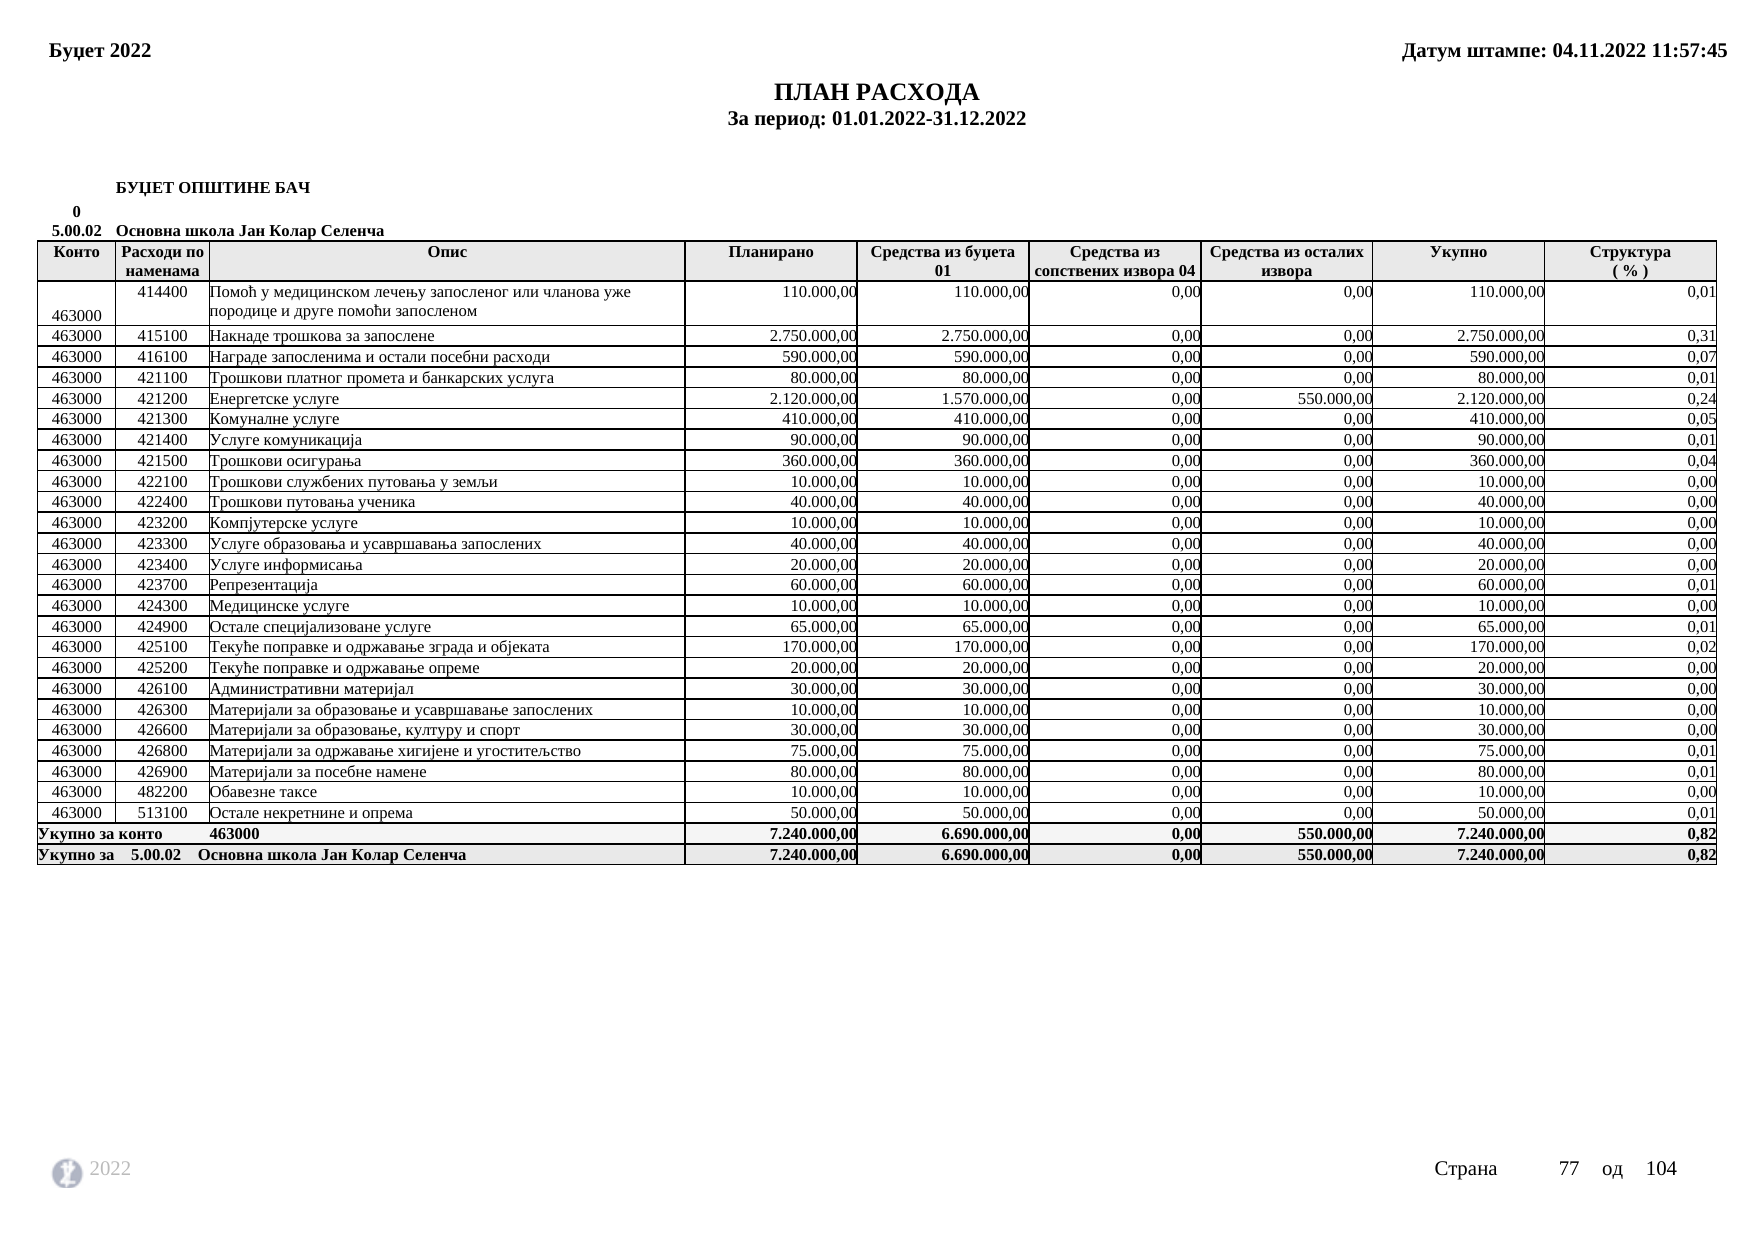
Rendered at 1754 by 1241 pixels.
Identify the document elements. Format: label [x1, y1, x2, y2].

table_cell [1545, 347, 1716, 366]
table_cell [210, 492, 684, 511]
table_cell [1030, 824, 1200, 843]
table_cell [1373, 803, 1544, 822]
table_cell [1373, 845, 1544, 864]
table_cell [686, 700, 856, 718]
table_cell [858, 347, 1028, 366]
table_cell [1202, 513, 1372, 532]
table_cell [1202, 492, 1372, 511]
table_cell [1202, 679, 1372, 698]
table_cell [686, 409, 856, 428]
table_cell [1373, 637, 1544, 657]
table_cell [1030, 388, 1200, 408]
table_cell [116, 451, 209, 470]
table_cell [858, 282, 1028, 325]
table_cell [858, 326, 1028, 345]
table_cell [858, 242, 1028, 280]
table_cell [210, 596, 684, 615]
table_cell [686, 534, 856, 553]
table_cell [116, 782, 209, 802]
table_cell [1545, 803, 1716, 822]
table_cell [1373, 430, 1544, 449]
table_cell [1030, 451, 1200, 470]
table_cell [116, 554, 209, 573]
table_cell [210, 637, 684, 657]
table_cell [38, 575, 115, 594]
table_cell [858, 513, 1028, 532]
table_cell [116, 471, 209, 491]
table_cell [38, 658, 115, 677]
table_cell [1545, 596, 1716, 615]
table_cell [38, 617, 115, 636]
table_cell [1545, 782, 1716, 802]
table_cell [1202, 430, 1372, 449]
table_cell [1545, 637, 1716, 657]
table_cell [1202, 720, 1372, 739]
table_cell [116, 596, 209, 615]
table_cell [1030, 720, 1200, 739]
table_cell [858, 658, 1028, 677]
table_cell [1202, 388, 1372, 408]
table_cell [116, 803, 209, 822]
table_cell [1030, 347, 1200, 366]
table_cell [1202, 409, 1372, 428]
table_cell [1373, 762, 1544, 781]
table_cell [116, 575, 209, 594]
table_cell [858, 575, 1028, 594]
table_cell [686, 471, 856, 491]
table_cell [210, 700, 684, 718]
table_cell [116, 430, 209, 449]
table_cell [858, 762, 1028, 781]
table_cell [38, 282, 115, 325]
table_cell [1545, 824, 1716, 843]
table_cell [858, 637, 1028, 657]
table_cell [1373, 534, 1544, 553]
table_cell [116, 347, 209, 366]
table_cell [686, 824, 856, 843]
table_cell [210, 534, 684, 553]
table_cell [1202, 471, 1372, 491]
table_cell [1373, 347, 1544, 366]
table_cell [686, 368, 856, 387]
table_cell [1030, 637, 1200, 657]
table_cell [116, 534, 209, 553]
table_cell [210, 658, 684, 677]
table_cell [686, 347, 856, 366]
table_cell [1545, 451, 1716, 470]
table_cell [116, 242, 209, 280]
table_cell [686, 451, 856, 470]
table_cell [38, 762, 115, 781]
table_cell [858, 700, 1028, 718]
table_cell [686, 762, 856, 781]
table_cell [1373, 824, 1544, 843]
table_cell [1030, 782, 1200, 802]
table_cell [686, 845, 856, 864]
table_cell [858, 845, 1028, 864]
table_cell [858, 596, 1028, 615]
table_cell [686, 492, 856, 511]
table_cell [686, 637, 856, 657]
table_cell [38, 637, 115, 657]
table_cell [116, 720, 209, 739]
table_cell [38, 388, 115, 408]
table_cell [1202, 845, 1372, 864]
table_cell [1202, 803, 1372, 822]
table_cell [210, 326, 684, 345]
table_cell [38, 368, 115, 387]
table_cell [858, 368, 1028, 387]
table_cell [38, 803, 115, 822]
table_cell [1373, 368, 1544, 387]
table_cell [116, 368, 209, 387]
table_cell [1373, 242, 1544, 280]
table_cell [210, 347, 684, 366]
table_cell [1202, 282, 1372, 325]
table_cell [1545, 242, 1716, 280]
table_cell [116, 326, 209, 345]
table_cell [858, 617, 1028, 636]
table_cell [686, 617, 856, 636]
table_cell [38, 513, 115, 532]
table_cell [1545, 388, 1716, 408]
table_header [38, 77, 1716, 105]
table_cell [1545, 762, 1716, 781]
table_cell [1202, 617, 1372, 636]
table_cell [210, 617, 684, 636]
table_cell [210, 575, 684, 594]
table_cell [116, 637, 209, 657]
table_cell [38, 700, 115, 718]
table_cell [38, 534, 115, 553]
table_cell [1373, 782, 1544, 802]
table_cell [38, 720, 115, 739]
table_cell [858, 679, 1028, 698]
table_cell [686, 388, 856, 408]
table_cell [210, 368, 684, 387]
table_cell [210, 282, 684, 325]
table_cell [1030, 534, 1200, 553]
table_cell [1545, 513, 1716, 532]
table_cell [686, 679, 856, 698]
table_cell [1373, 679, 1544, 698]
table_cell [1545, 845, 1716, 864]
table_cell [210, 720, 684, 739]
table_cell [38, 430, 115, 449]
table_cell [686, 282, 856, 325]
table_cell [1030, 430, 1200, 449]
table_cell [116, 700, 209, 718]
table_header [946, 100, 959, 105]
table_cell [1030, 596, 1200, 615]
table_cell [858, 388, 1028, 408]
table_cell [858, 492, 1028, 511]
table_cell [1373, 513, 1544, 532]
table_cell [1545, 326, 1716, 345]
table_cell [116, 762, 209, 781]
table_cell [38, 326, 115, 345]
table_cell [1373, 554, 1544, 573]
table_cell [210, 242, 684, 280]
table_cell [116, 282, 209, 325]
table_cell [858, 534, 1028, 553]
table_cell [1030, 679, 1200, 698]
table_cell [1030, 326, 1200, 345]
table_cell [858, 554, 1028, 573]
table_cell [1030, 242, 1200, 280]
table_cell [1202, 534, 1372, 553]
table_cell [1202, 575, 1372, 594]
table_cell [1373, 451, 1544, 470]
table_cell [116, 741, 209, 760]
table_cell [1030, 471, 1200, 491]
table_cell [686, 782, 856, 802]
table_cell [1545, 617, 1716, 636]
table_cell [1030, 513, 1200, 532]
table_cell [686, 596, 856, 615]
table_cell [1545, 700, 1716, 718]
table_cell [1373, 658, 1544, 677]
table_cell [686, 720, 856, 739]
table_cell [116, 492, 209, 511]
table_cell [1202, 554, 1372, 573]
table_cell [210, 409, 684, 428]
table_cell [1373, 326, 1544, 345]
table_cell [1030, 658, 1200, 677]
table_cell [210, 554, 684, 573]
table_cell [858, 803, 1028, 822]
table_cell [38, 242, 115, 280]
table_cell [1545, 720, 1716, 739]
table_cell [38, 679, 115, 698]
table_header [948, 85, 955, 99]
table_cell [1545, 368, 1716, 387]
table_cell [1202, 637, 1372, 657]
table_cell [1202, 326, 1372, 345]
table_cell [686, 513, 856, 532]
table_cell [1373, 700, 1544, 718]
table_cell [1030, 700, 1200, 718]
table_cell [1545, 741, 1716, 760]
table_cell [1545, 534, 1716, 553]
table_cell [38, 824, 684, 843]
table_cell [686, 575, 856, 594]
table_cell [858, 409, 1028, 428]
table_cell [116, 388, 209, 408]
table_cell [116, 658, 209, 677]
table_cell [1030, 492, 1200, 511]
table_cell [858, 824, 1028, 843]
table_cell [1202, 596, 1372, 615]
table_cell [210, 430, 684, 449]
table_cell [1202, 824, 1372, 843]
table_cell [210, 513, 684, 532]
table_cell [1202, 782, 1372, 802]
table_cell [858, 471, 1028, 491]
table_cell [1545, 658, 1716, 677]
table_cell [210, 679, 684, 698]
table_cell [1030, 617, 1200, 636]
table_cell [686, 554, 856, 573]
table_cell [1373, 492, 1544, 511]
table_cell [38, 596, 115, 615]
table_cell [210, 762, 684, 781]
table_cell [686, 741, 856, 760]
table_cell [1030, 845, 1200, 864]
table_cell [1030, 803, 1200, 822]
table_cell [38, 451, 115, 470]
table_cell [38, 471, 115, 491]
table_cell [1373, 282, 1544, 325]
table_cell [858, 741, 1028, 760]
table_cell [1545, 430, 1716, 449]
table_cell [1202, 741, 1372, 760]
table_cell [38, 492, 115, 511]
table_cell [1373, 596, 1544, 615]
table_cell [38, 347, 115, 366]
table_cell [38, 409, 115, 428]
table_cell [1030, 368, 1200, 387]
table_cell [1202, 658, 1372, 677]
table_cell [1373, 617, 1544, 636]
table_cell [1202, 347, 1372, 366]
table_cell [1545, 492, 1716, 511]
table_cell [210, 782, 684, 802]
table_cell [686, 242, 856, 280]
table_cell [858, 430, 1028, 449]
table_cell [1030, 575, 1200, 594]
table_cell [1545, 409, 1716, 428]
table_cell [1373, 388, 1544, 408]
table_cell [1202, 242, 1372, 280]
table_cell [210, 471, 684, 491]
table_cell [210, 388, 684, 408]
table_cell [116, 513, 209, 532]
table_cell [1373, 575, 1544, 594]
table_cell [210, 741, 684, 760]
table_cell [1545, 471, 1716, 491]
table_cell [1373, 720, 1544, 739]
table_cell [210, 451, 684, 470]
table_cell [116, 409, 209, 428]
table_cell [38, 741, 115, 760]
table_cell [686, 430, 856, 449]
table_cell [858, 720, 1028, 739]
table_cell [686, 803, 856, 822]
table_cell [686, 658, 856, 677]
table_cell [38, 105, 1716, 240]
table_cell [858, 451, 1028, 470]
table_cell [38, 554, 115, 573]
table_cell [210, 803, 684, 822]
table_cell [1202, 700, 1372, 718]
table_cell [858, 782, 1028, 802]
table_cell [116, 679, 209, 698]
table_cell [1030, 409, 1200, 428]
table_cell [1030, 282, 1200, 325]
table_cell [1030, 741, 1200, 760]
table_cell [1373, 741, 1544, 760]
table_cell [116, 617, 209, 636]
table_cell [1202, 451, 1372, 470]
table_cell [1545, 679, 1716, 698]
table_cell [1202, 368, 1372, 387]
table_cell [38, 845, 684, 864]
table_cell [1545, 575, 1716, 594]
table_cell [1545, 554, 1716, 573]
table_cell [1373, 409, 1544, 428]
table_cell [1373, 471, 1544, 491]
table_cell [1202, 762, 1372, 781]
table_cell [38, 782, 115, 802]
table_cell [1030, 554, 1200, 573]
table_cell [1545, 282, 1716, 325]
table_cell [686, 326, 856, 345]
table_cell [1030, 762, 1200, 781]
picture [48, 1155, 87, 1188]
